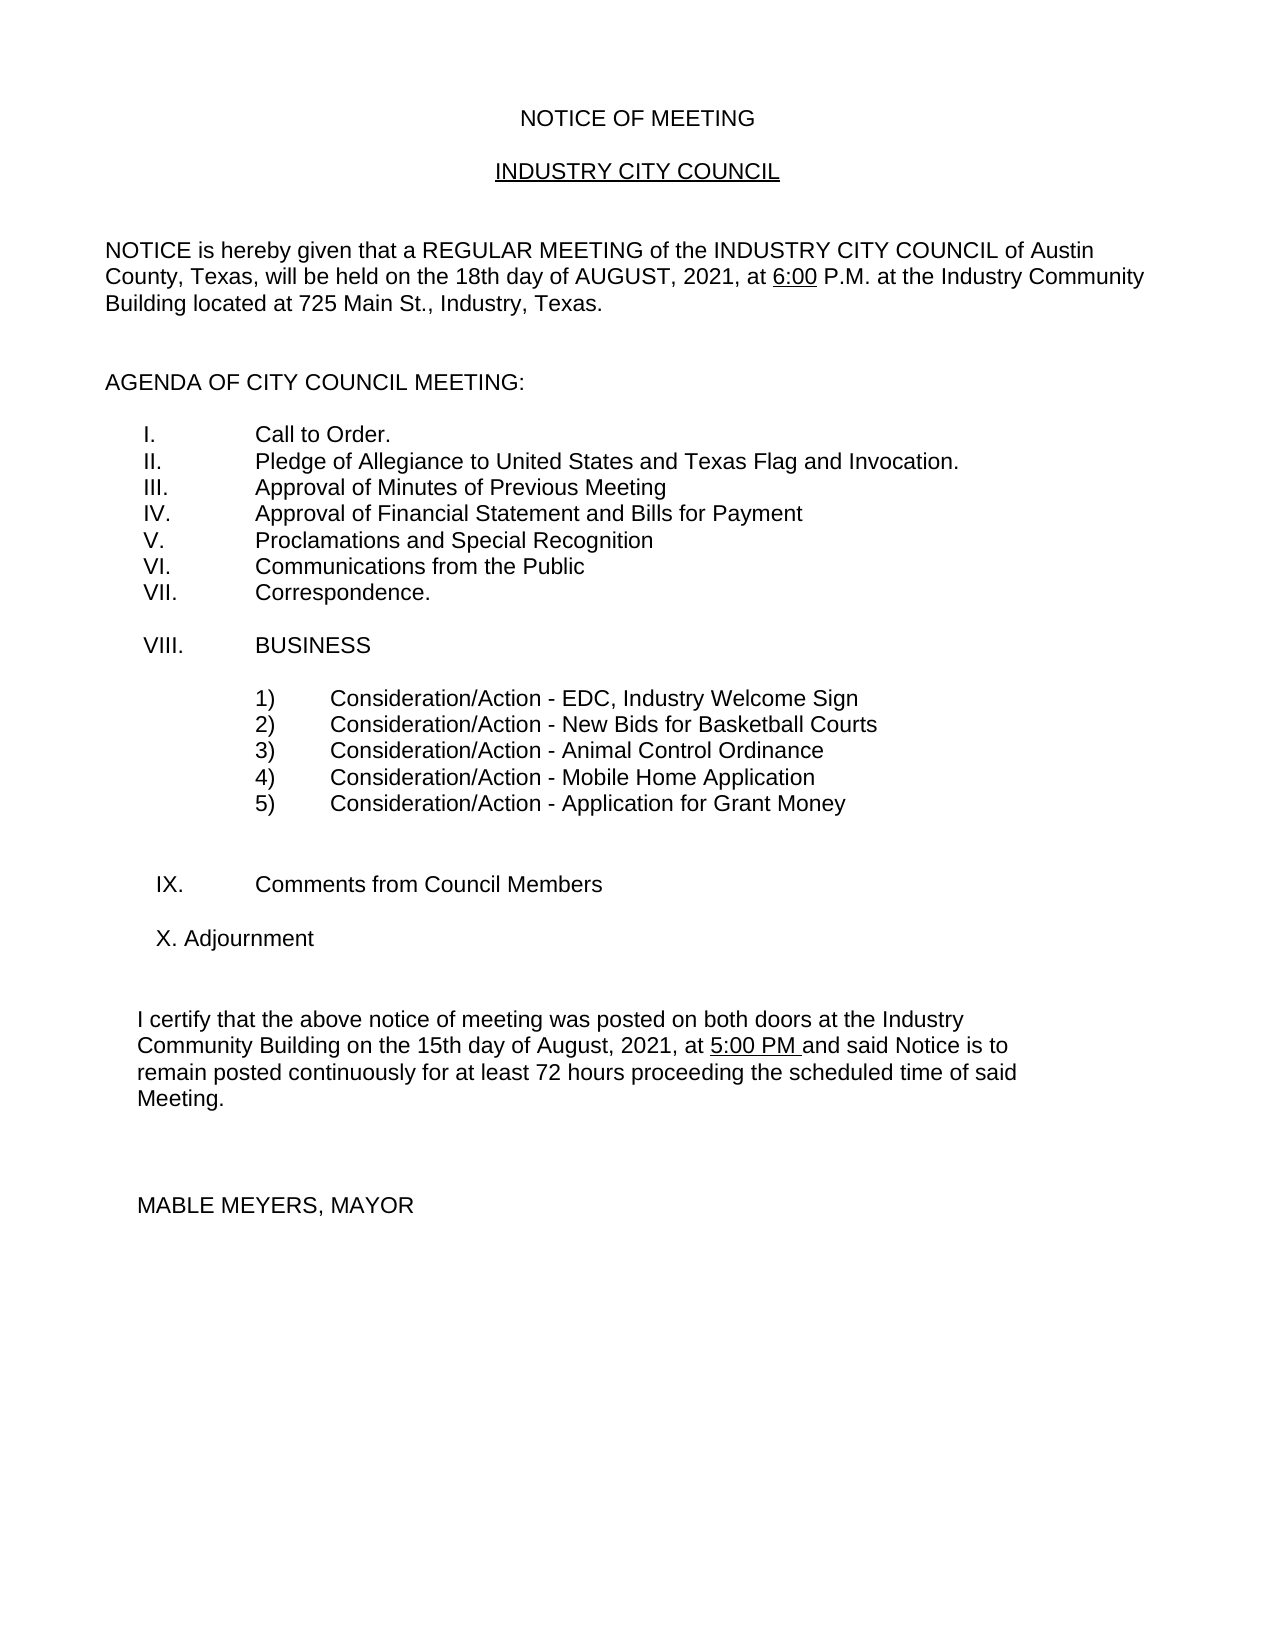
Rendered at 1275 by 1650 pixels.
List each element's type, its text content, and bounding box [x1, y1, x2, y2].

text remain posted continuously for at least 72 hours proceeding the scheduled time of said [105, 1059, 1170, 1085]
text 5) Consideration/Action - Application for Grant Money [105, 790, 1170, 817]
text I certify that the above notice of meeting was posted on both doors at the Industry [105, 1006, 1170, 1032]
text VI. Communications from the Public [105, 553, 1170, 579]
text 1) Consideration/Action - EDC, Industry Welcome Sign [105, 685, 1170, 711]
text VII. Correspondence. [105, 579, 1170, 606]
text Meeting. [105, 1085, 1170, 1111]
text 2) Consideration/Action - New Bids for Basketball Courts [105, 711, 1170, 737]
text 4) Consideration/Action - Mobile Home Application [105, 764, 1170, 790]
text III. Approval of Minutes of Previous Meeting [105, 474, 1170, 500]
text I. Call to Order. [105, 421, 1170, 448]
text INDUSTRY CITY COUNCIL [105, 158, 1170, 184]
text NOTICE is hereby given that a REGULAR MEETING of the INDUSTRY CITY COUNCIL of Austin County, Texas, will be held on the 18th day of AUGUST, 2021, at 6:00 P.M. at the Industry Community Building located at 725 Main St., Industry, Texas. [105, 237, 1170, 316]
text X. Adjournment [105, 925, 1170, 952]
text 3) Consideration/Action - Animal Control Ordinance [105, 737, 1170, 764]
text AGENDA OF CITY COUNCIL MEETING: [105, 368, 1170, 395]
text IX. Comments from Council Members [105, 871, 1170, 897]
text II. Pledge of Allegiance to United States and Texas Flag and Invocation. [105, 448, 1170, 474]
text V. Proclamations and Special Recognition [105, 527, 1170, 553]
text NOTICE OF MEETING [105, 105, 1170, 131]
text IV. Approval of Financial Statement and Bills for Payment [105, 500, 1170, 527]
text MABLE MEYERS, MAYOR [105, 1192, 1170, 1218]
text VIII. BUSINESS [105, 632, 1170, 658]
text Community Building on the 15th day of August, 2021, at 5:00 PM and said Notice is to [105, 1032, 1170, 1059]
